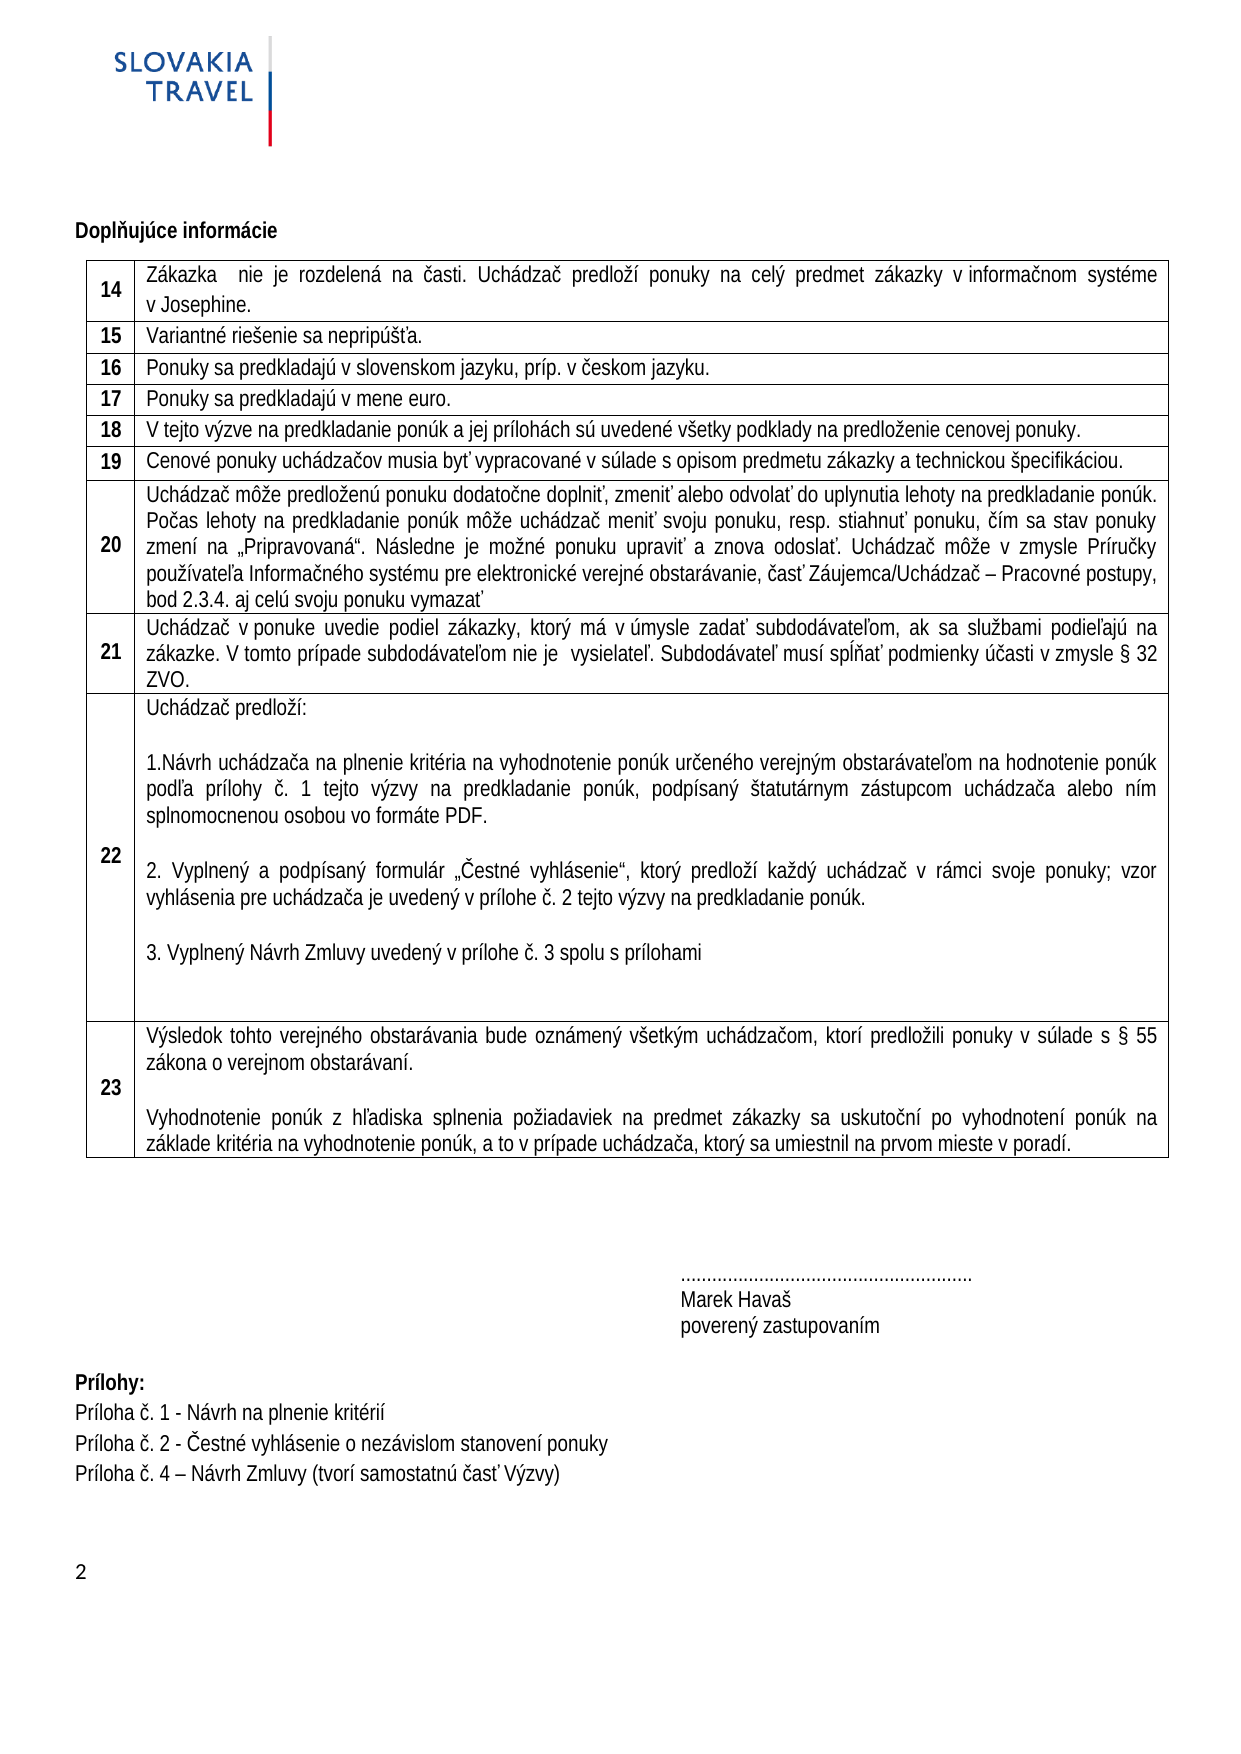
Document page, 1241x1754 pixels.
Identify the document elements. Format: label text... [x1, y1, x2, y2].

table_cell Variantné riešenie sa nepripúšťa. [135, 322, 1168, 352]
text poverený zastupovaním [75, 1312, 1165, 1339]
table_cell Uchádzač predloží: 1.Návrh uchádzača na plnenie kritéria na vyhodnotenie ponúk určeného verejným obstarávateľom na hodnotenie ponúk podľa prílohy č. 1 tejto výzvy na predkladanie ponúk, podpísaný štatutárnym zástupcom uchádzača alebo ním splnomocnenou osobou vo formáte PDF. 2. Vyplnený a podpísaný formulár „Čestné vyhlásenie“, ktorý predloží každý uchádzač v rámci svoje ponuky; vzor vyhlásenia pre uchádzača je uvedený v prílohe č. 2 tejto výzvy na predkladanie ponúk. 3. Vyplnený Návrh Zmluvy uvedený v prílohe č. 3 spolu s prílohami [135, 694, 1168, 1021]
table_cell 23 [87, 1022, 134, 1157]
text Doplňujúce informácie [75, 217, 1165, 243]
table_header Zákazka nie je rozdelená na časti. Uchádzač predloží ponuky na celý predmet zákazky v informačnom systéme v Josephine. [135, 261, 1168, 321]
text Prílohy: [75, 1369, 1165, 1395]
table_cell Ponuky sa predkladajú v mene euro. [135, 385, 1168, 415]
table_cell 21 [87, 614, 134, 692]
text Príloha č. 1 - Návrh na plnenie kritérií [75, 1399, 1165, 1426]
table_cell Uchádzač v ponuke uvedie podiel zákazky, ktorý má v úmysle zadať subdodávateľom, ak sa službami podieľajú na zákazke. V tomto prípade subdodávateľom nie je vysielateľ. Subdodávateľ musí spĺňať podmienky účasti v zmysle § 32 ZVO. [135, 614, 1168, 692]
table_cell 20 [87, 481, 134, 612]
text Príloha č. 2 - Čestné vyhlásenie o nezávislom stanovení ponuky [75, 1429, 1165, 1456]
table_cell Cenové ponuky uchádzačov musia byť vypracované v súlade s opisom predmetu zákazky a technickou špecifikáciou. [135, 447, 1168, 479]
text Príloha č. 4 – Návrh Zmluvy (tvorí samostatnú časť Výzvy) [75, 1460, 1165, 1486]
table_cell Uchádzač môže predloženú ponuku dodatočne doplniť, zmeniť alebo odvolať do uplynutia lehoty na predkladanie ponúk. Počas lehoty na predkladanie ponúk môže uchádzač meniť svoju ponuku, resp. stiahnuť ponuku, čím sa stav ponuky zmení na „Pripravovaná“. Následne je možné ponuku upraviť a znova odoslať. Uchádzač môže v zmysle Príručky používateľa Informačného systému pre elektronické verejné obstarávanie, časť Záujemca/Uchádzač – Pracovné postupy, bod 2.3.4. aj celú svoju ponuku vymazať [135, 481, 1168, 612]
text ........................................................ [75, 1260, 1165, 1286]
table_cell Výsledok tohto verejného obstarávania bude oznámený všetkým uchádzačom, ktorí predložili ponuky v súlade s § 55 zákona o verejnom obstarávaní. Vyhodnotenie ponúk z hľadiska splnenia požiadaviek na predmet zákazky sa uskutoční po vyhodnotení ponúk na základe kritéria na vyhodnotenie ponúk, a to v prípade uchádzača, ktorý sa umiestnil na prvom mieste v poradí. [135, 1022, 1168, 1157]
table_cell 16 [87, 354, 134, 384]
table_cell Ponuky sa predkladajú v slovenskom jazyku, príp. v českom jazyku. [135, 354, 1168, 384]
table_header 14 [87, 261, 134, 321]
table_cell 17 [87, 385, 134, 415]
table_cell 19 [87, 447, 134, 479]
table_cell 18 [87, 416, 134, 446]
table_cell 15 [87, 322, 134, 352]
text Marek Havaš [75, 1286, 1165, 1312]
table_cell V tejto výzve na predkladanie ponúk a jej prílohách sú uvedené všetky podklady na predloženie cenovej ponuky. [135, 416, 1168, 446]
table_cell 22 [87, 694, 134, 1021]
picture [79, 0, 307, 181]
